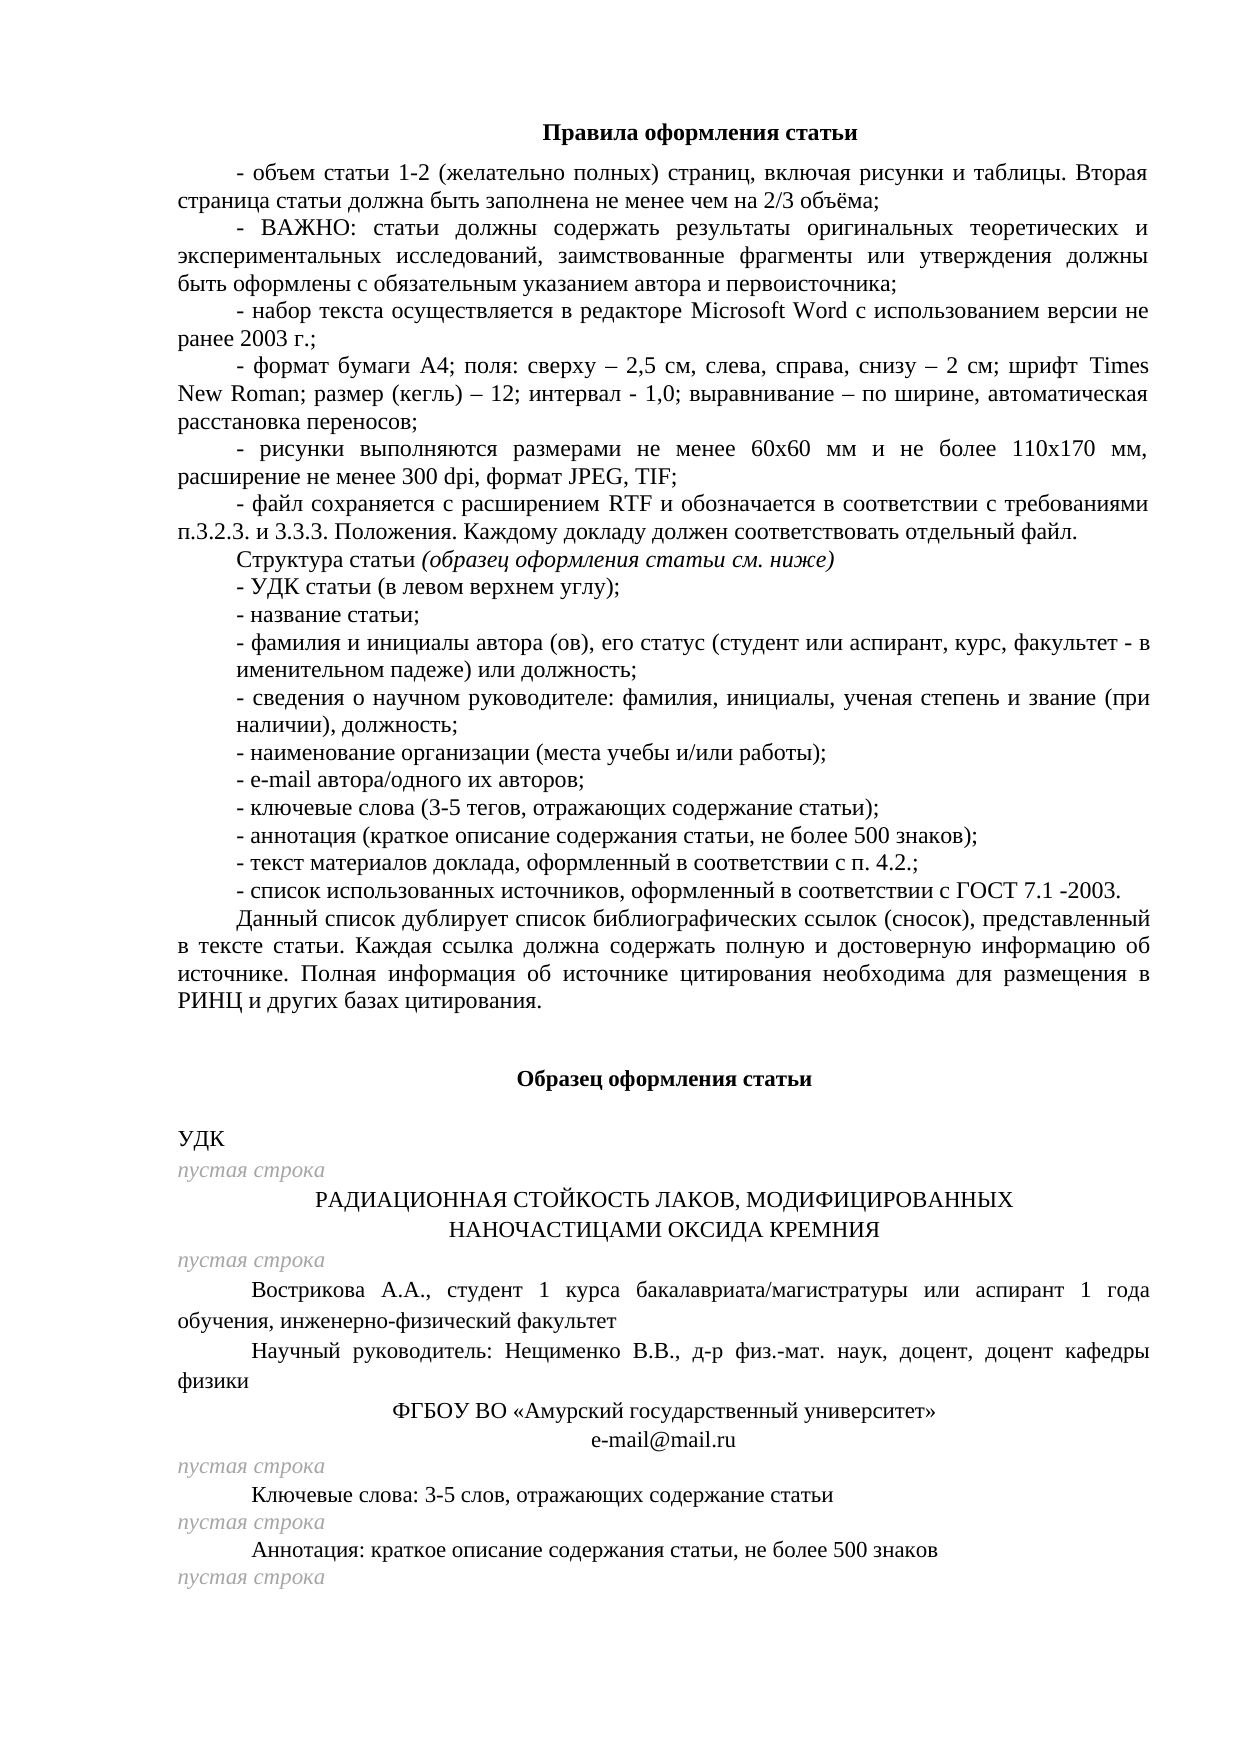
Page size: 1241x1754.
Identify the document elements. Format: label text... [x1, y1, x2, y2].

text - рисунки выполняются размерами не менее 60х60 мм и не более 110х170 мм, расширение не менее 300 dpi, формат JPEG, TIF; [177, 434, 1149, 489]
text Аннотация: краткое описание содержания статьи, не более 500 знаков [177, 1538, 1149, 1563]
text - фамилия и инициалы автора (ов), его статус (студент или аспирант, курс, факультет - в именительном падеже) или должность; [236, 627, 1152, 683]
text Структура статьи (образец оформления статьи см. ниже) [177, 545, 1149, 572]
text ФГБОУ ВО «Амурский государственный университет» [177, 1397, 1152, 1424]
text РАДИАЦИОННАЯ СТОЙКОСТЬ ЛАКОВ, МОДИФИЦИРОВАННЫХ [177, 1186, 1152, 1212]
text НАНОЧАСТИЦАМИ ОКСИДА КРЕМНИЯ [177, 1216, 1152, 1242]
text Правила оформления статьи [177, 118, 1149, 146]
text пустая строка [177, 1563, 1152, 1589]
text Вострикова А.А., студент 1 курса бакалавриата/магистратуры или аспирант 1 года обучения, инженерно-физический факультет [177, 1276, 1152, 1333]
text пустая строка [177, 1452, 1152, 1479]
text - объем статьи 1-2 (желательно полных) страниц, включая рисунки и таблицы. Вторая страница статьи должна быть заполнена не менее чем на 2/3 объёма; [177, 158, 1149, 213]
text - набор текста осуществляется в редакторе Microsoft Word c использованием версии не ранее 2003 г.; [177, 296, 1149, 351]
text - ключевые слова (3-5 тегов, отражающих содержание статьи); [236, 793, 1152, 821]
text Образец оформления статьи [177, 1065, 1152, 1091]
text - файл сохраняется с расширением RTF и обозначается в соответствии с требованиями п.3.2.3. и 3.3.3. Положения. Каждому докладу должен соответствовать отдельный файл. [177, 489, 1149, 545]
text Научный руководитель: Нещименко В.В., д-р физ.-мат. наук, доцент, доцент кафедры физики [177, 1337, 1152, 1393]
text - сведения о научном руководителе: фамилия, инициалы, ученая степень и звание (при наличии), должность; [236, 683, 1152, 738]
text УДК [177, 1125, 1152, 1152]
text e-mail@mail.ru [177, 1427, 1149, 1452]
text - текст материалов доклада, оформленный в соответствии с п. 4.2.; [236, 848, 1152, 876]
text - ВАЖНО: статьи должны содержать результаты оригинальных теоретических и экспериментальных исследований, заимствованные фрагменты или утверждения должны быть оформлены с обязательным указанием автора и первоисточника; [177, 213, 1149, 296]
text - формат бумаги А4; поля: сверху – 2,5 см, слева, справа, снизу – 2 см; шрифт Times New Roman; размер (кегль) – 12; интервал - 1,0; выравнивание – по ширине, автоматическая расстановка переносов; [177, 351, 1149, 434]
text - УДК статьи (в левом верхнем углу); [236, 572, 1152, 600]
text пустая строка [177, 1156, 1152, 1182]
text Ключевые слова: 3-5 слов, отражающих содержание статьи [177, 1483, 1149, 1508]
text пустая строка [177, 1508, 1152, 1534]
text - название статьи; [236, 600, 1152, 627]
text - список использованных источников, оформленный в соответствии с ГОСТ 7.1 -2003. [236, 876, 1152, 903]
text - e-mail автора/одного их авторов; [236, 766, 1152, 793]
text - наименование организации (места учебы и/или работы); [236, 738, 1152, 766]
text - аннотация (краткое описание содержания статьи, не более 500 знаков); [236, 821, 1152, 848]
text пустая строка [177, 1246, 1152, 1273]
text Данный список дублирует список библиографических ссылок (сносок), представленный в тексте статьи. Каждая ссылка должна содержать полную и достоверную информацию об источнике. Полная информация об источнике цитирования необходима для размещения в РИНЦ и других базах цитирования. [177, 903, 1152, 1014]
